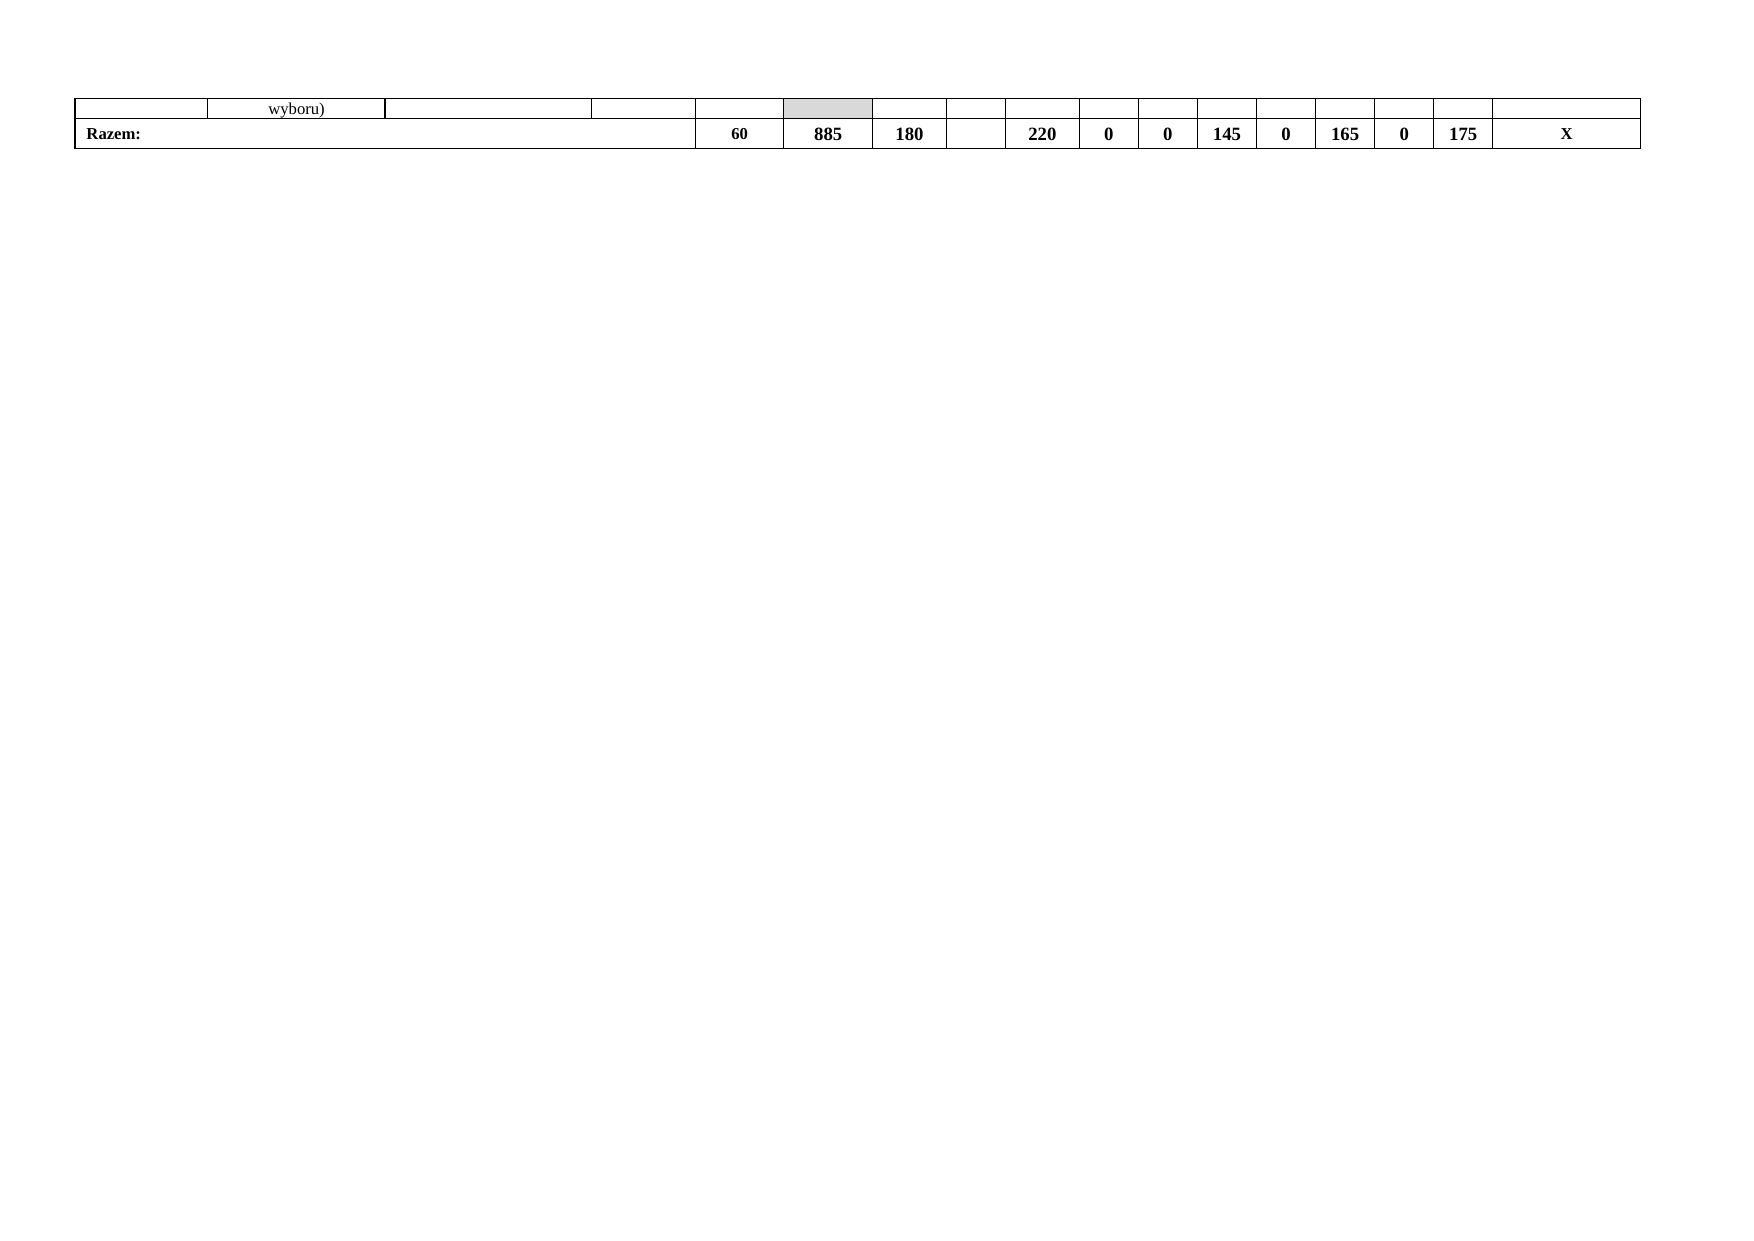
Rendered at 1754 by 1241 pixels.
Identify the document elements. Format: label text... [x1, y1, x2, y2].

table_cell 4 [696, 99, 783, 118]
table_cell [1434, 99, 1492, 118]
table_cell [386, 99, 591, 118]
table_cell [873, 99, 946, 118]
table_cell [1006, 99, 1079, 118]
table_cell [1375, 99, 1433, 118]
table_cell [1257, 99, 1315, 118]
table_cell 0 [1080, 119, 1138, 148]
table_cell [208, 99, 384, 118]
table_cell 220 [1006, 119, 1079, 148]
table_cell [1139, 99, 1197, 118]
table_cell 885 [784, 119, 872, 148]
table_cell 180 [873, 119, 946, 148]
table_cell 0 [1257, 119, 1315, 148]
table_cell 30 [784, 99, 872, 118]
table_cell 0 [1139, 119, 1197, 148]
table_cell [76, 99, 207, 118]
table_cell 165 [1316, 119, 1374, 148]
table_cell [1080, 99, 1138, 118]
table_cell X [1493, 119, 1640, 148]
table_cell 145 [1198, 119, 1256, 148]
table_cell [947, 119, 1005, 148]
table_cell 60 [696, 119, 783, 148]
table_cell [1316, 99, 1374, 118]
table_cell [947, 99, 1005, 118]
table_cell 15 +15 [1198, 99, 1256, 118]
table_cell 0 [1375, 119, 1433, 148]
table_cell Zaliczenie [1493, 99, 1640, 118]
table_cell 175 [1434, 119, 1492, 148]
table_cell [592, 99, 695, 118]
table_cell Razem: [76, 119, 695, 148]
